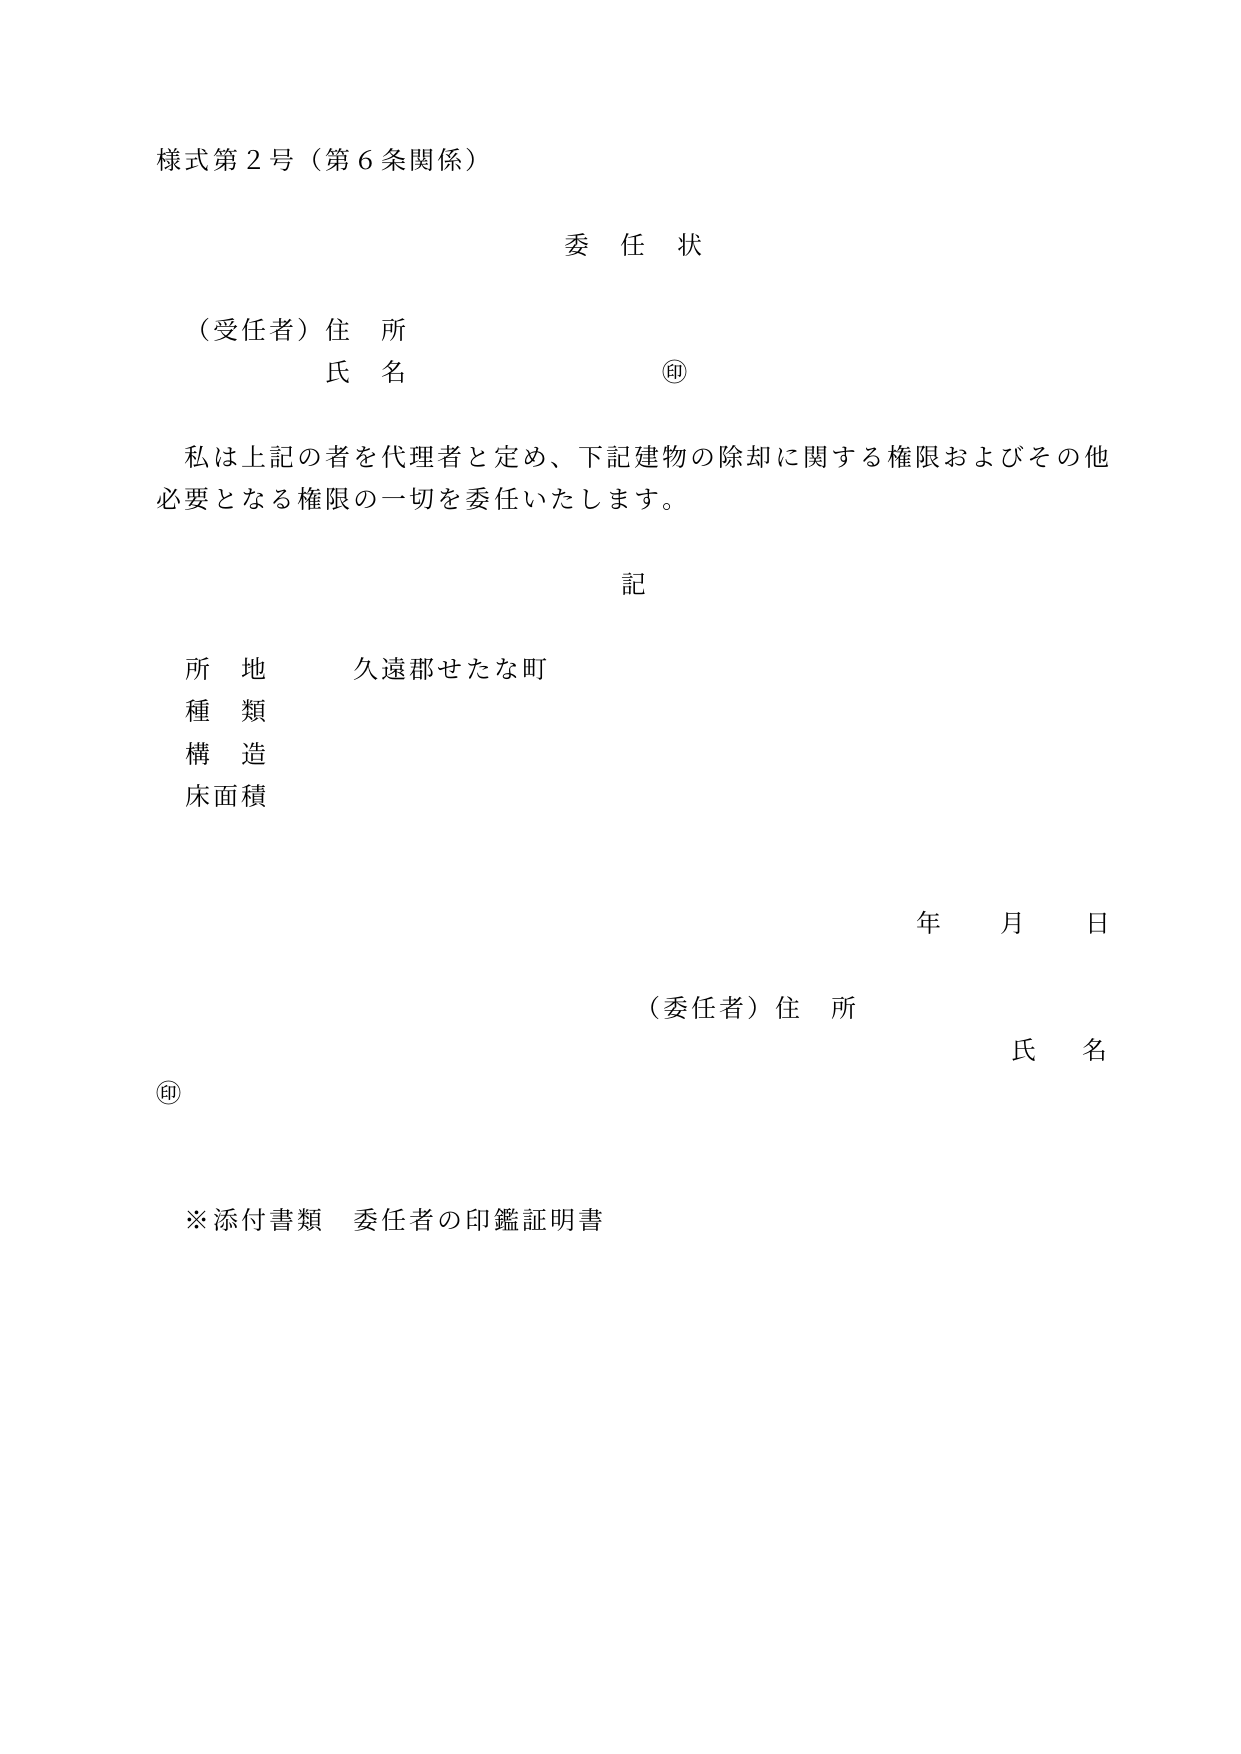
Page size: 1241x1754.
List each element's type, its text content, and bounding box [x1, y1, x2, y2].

text （受任者）住 所 [157, 307, 1113, 349]
text 氏 名 ㊞ [157, 1028, 1113, 1113]
text 構 造 [157, 731, 1113, 773]
text （委任者）住 所 [157, 985, 1113, 1028]
text 年 月 日 [157, 901, 1113, 943]
text 所 地 久遠郡せたな町 [157, 646, 1113, 689]
text 氏 名 ㊞ [157, 349, 1113, 392]
text 私は上記の者を代理者と定め、下記建物の除却に関する権限およびその他必要となる権限の一切を委任いたします。 [157, 434, 1113, 519]
subtitle 記 [157, 561, 1113, 604]
text 種 類 [157, 689, 1113, 731]
text 様式第２号（第６条関係） [157, 137, 1113, 180]
text 床面積 [157, 773, 1113, 816]
text 委 任 状 [157, 222, 1113, 265]
text ※添付書類 委任者の印鑑証明書 [157, 1197, 1113, 1240]
